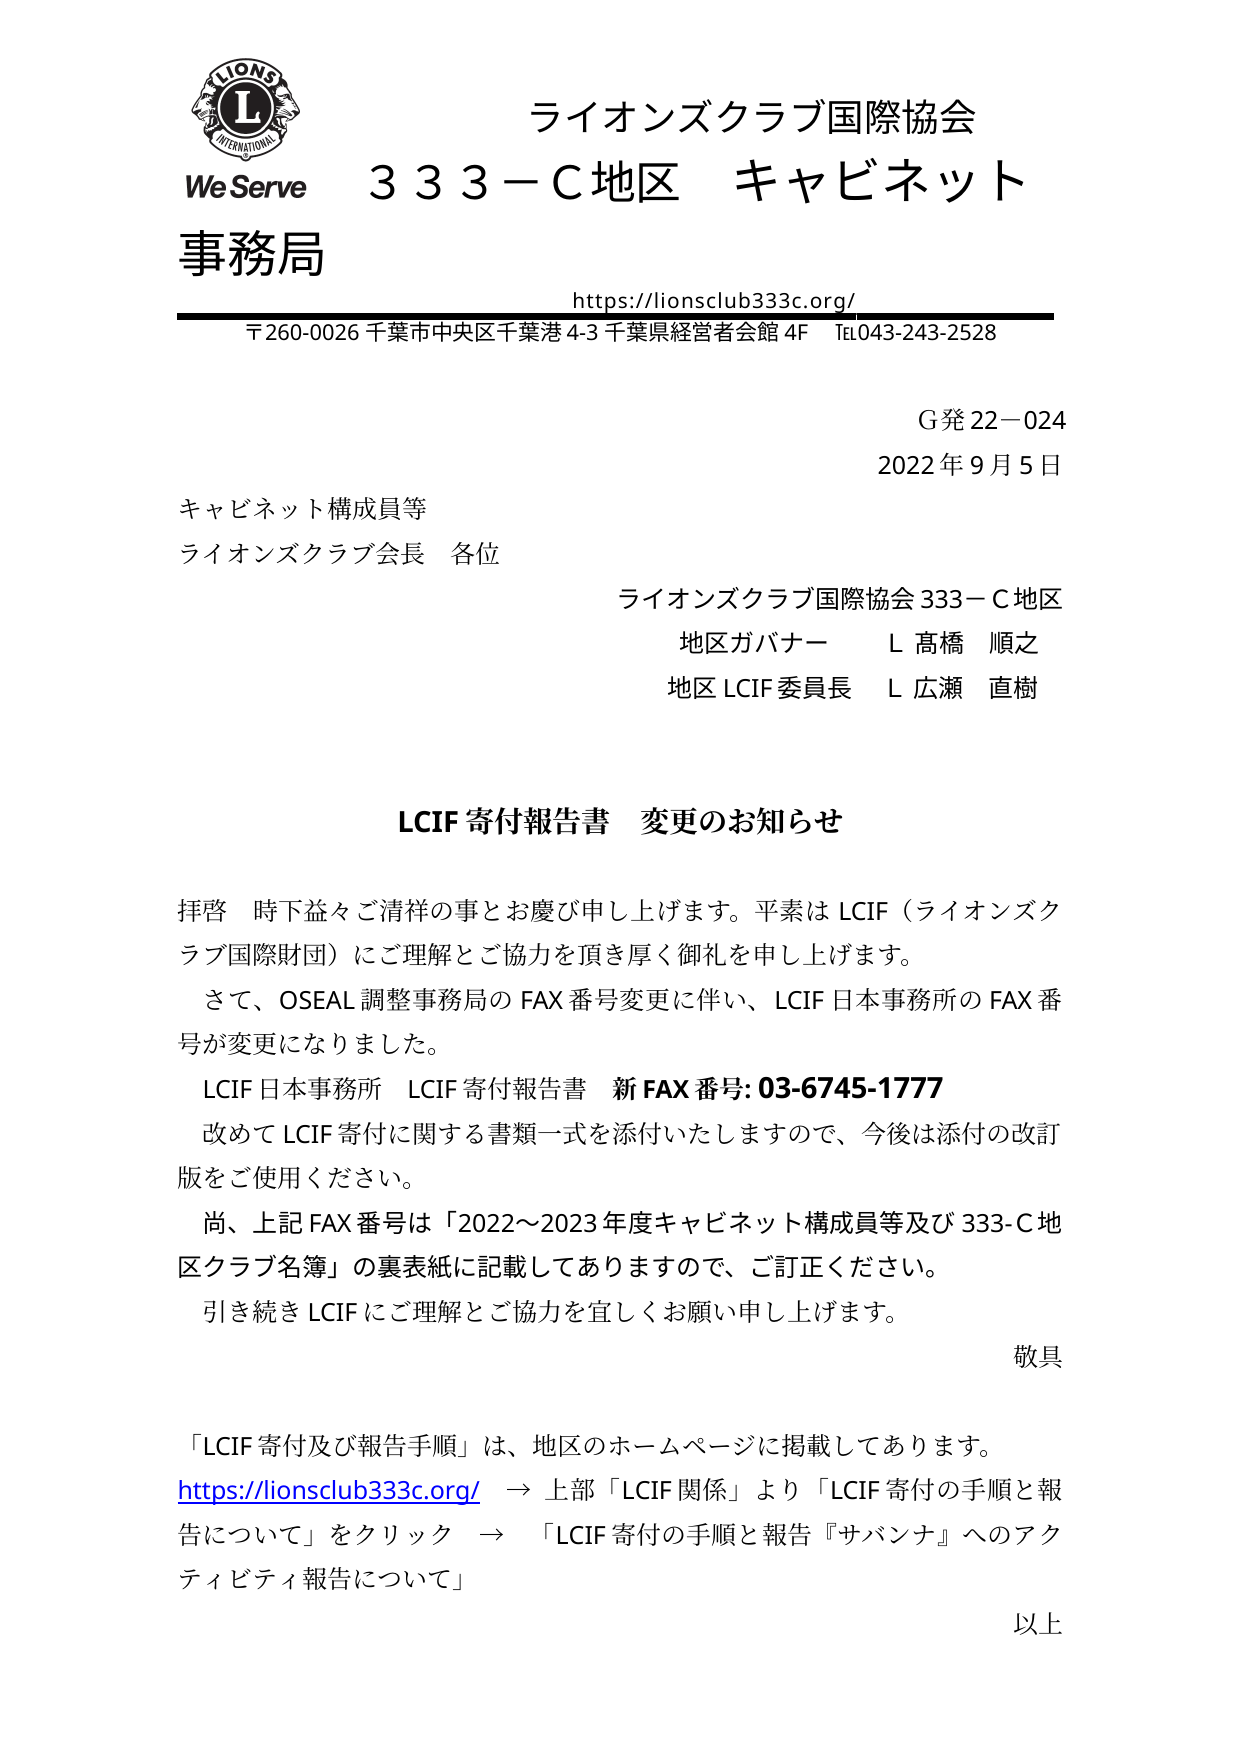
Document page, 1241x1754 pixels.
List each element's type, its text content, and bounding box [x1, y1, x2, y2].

text 地区LCIF委員長 Ｌ 広瀬 直樹 [352, 664, 1038, 709]
text https://lionsclub333c.org/ → 上部「LCIF関係」より「LCIF寄付の手順と報告について」をクリック → 「LCIF寄付の手順と報告『サバンナ』へのアクティビティ報告について」 [177, 1467, 1063, 1600]
text LCIF寄付報告書 変更のお知らせ [177, 798, 1063, 842]
text 改めてLCIF寄付に関する書類一式を添付いたしますので、今後は添付の改訂版をご使用ください。 [177, 1110, 1063, 1199]
text 2022年9月5日 [177, 441, 1063, 486]
text 尚、上記FAX番号は「2022～2023年度キャビネット構成員等及び333-Ｃ地区クラブ名簿」の裏表紙に記載してありますので、ご訂正ください。 [177, 1199, 1063, 1288]
picture [173, 57, 317, 201]
text さて、OSEAL調整事務局のFAX番号変更に伴い、LCIF日本事務所のFAX番号が変更になりました。 [177, 976, 1063, 1065]
text 地区ガバナー Ｌ 髙橋 順之 [615, 619, 1063, 664]
text Ｇ発22－024 [790, 397, 1078, 441]
text 以上 [177, 1600, 1063, 1645]
text キャビネット構成員等 [177, 486, 1063, 530]
text 「LCIF寄付及び報告手順」は、地区のホームページに掲載してあります。 [177, 1422, 1063, 1467]
text 拝啓 時下益々ご清祥の事とお慶び申し上げます。平素はLCIF（ライオンズクラブ国際財団）にご理解とご協力を頂き厚く御礼を申し上げます。 [177, 887, 1063, 976]
text LCIF日本事務所 LCIF寄付報告書 新FAX番号: 03-6745-1777 [177, 1065, 1063, 1110]
text ライオンズクラブ国際協会333－Ｃ地区 [177, 575, 1063, 619]
text ライオンズクラブ会長 各位 [177, 530, 1063, 575]
text 敬具 [177, 1333, 1063, 1377]
text 引き続きLCIFにご理解とご協力を宜しくお願い申し上げます。 [177, 1288, 1063, 1333]
